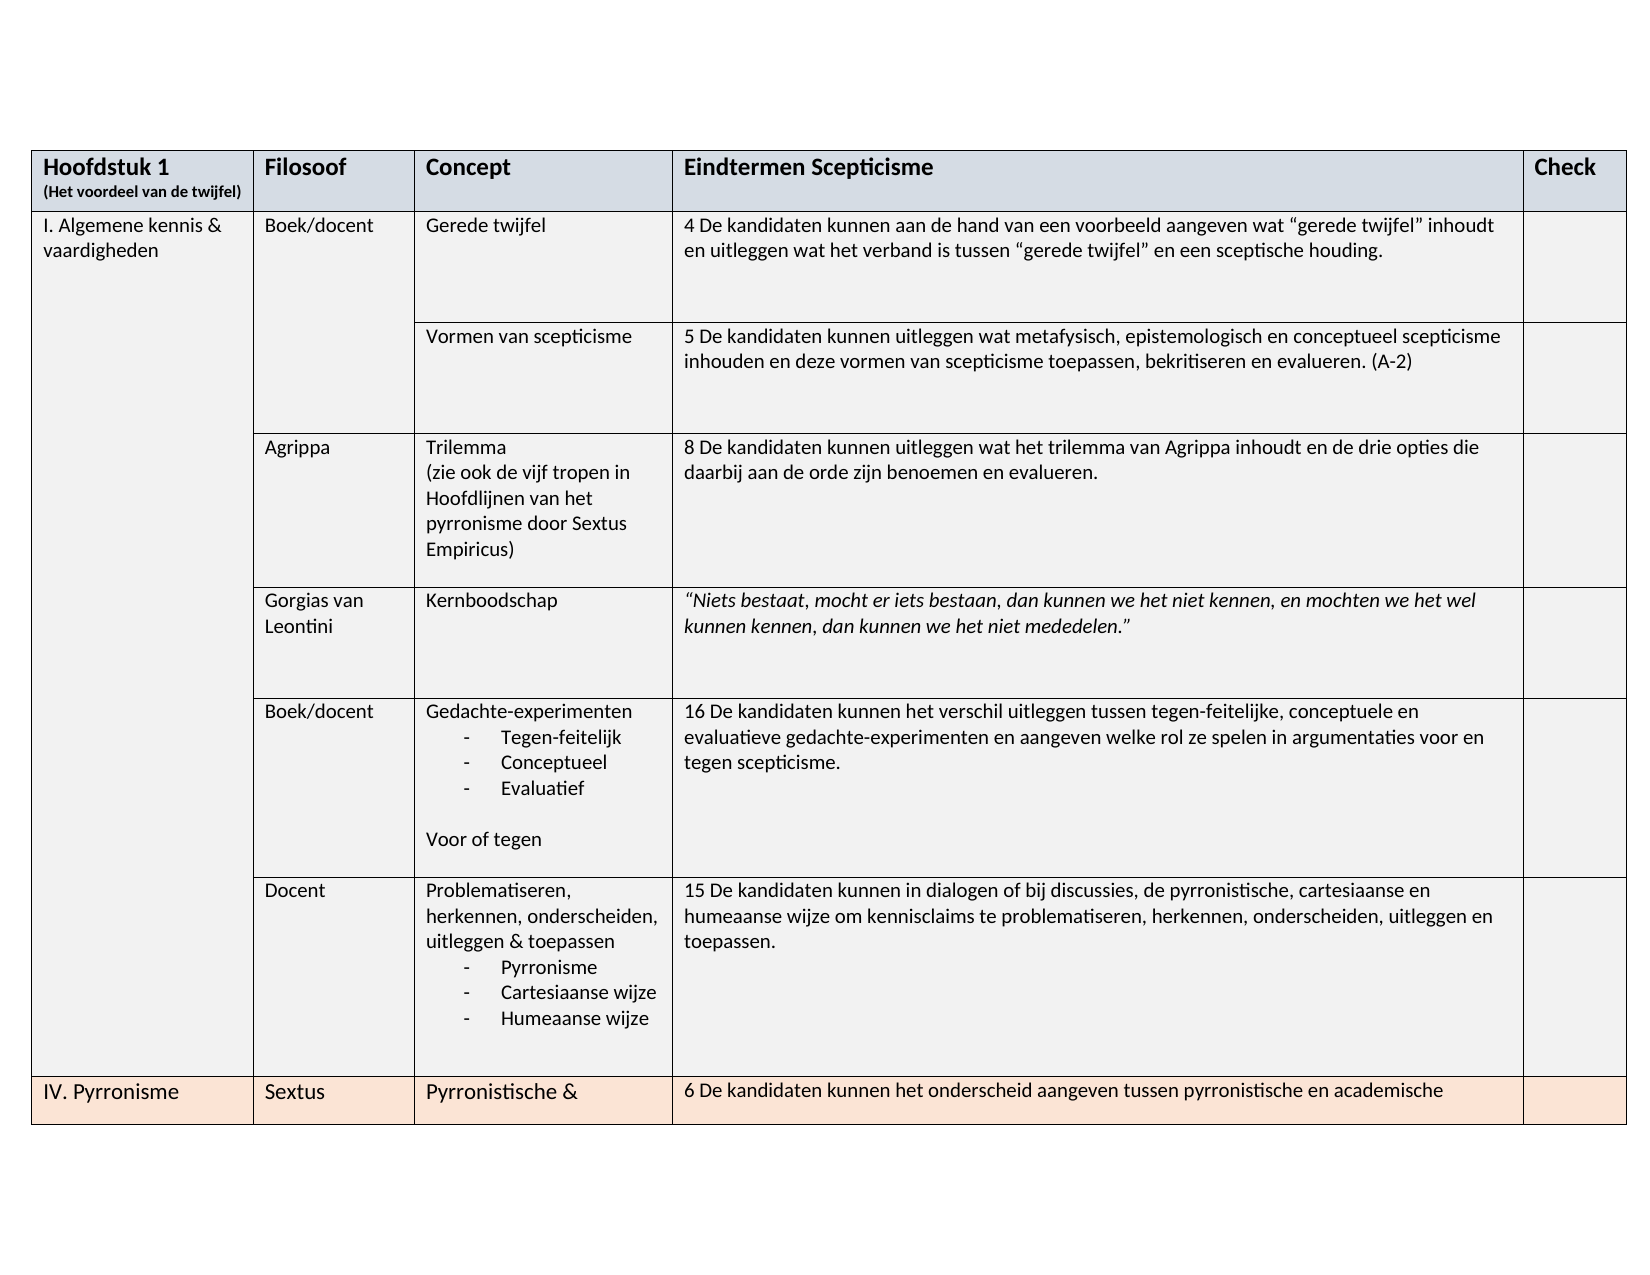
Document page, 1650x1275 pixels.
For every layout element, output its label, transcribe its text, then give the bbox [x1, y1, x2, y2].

table_cell Docent [254, 878, 414, 1076]
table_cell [673, 1077, 1523, 1124]
table_header Hoofdstuk 1 (Het voordeel van de twijfel) [32, 151, 253, 211]
table_cell I. Algemene kennis & vaardigheden [32, 212, 253, 1076]
table_cell Agrippa [254, 434, 414, 587]
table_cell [415, 1077, 672, 1124]
table_cell 5 De kandidaten kunnen uitleggen wat metafysisch, epistemologisch en conceptueel scepticisme inhouden en deze vormen van scepticisme toepassen, bekritiseren en evalueren. (A-2) [673, 323, 1523, 433]
table_cell IV. Pyrronisme [32, 1077, 253, 1124]
table_cell Gorgias van Leontini [254, 588, 414, 698]
table_header Check [1524, 151, 1626, 211]
table_cell 16 De kandidaten kunnen het verschil uitleggen tussen tegen-feitelijke, conceptuele en evaluatieve gedachte-experimenten en aangeven welke rol ze spelen in argumentaties voor en tegen scepticisme. [673, 699, 1523, 877]
table_cell [1524, 212, 1626, 322]
table_cell Kernboodschap [415, 588, 672, 698]
table_cell Boek/docent [254, 699, 414, 877]
table_cell “Niets bestaat, mocht er iets bestaan, dan kunnen we het niet kennen, en mochten we het wel kunnen kennen, dan kunnen we het niet mededelen.” [673, 588, 1523, 698]
table_cell Problematiseren, herkennen, onderscheiden, uitleggen & toepassen Pyrronisme Cartesiaanse wijze Humeaanse wijze [415, 878, 672, 1076]
table_cell [1524, 1077, 1626, 1124]
table_cell Sextus Empiricus [254, 1077, 414, 1124]
table_cell [1524, 878, 1626, 1076]
table_header Concept [415, 151, 672, 211]
table_cell 4 De kandidaten kunnen aan de hand van een voorbeeld aangeven wat “gerede twijfel” inhoudt en uitleggen wat het verband is tussen “gerede twijfel” en een sceptische houding. [673, 212, 1523, 322]
table_cell Gerede twijfel [415, 212, 672, 322]
table_cell [1524, 434, 1626, 587]
table_cell Trilemma (zie ook de vijf tropen in Hoofdlijnen van het pyrronisme door Sextus Empiricus) [415, 434, 672, 587]
table_cell [1524, 699, 1626, 877]
table_header Eindtermen Scepticisme [673, 151, 1523, 211]
table_cell [1524, 588, 1626, 698]
table_header Filosoof [254, 151, 414, 211]
table_cell Gedachte-experimenten Tegen-feitelijk Conceptueel Evaluatief Voor of tegen [415, 699, 672, 877]
table_cell Vormen van scepticisme [415, 323, 672, 433]
table_cell [1524, 323, 1626, 433]
table_cell 15 De kandidaten kunnen in dialogen of bij discussies, de pyrronistische, cartesiaanse en humeaanse wijze om kennisclaims te problematiseren, herkennen, onderscheiden, uitleggen en toepassen. [673, 878, 1523, 1076]
table_cell Boek/docent [254, 212, 414, 433]
table_cell 8 De kandidaten kunnen uitleggen wat het trilemma van Agrippa inhoudt en de drie opties die daarbij aan de orde zijn benoemen en evalueren. [673, 434, 1523, 587]
